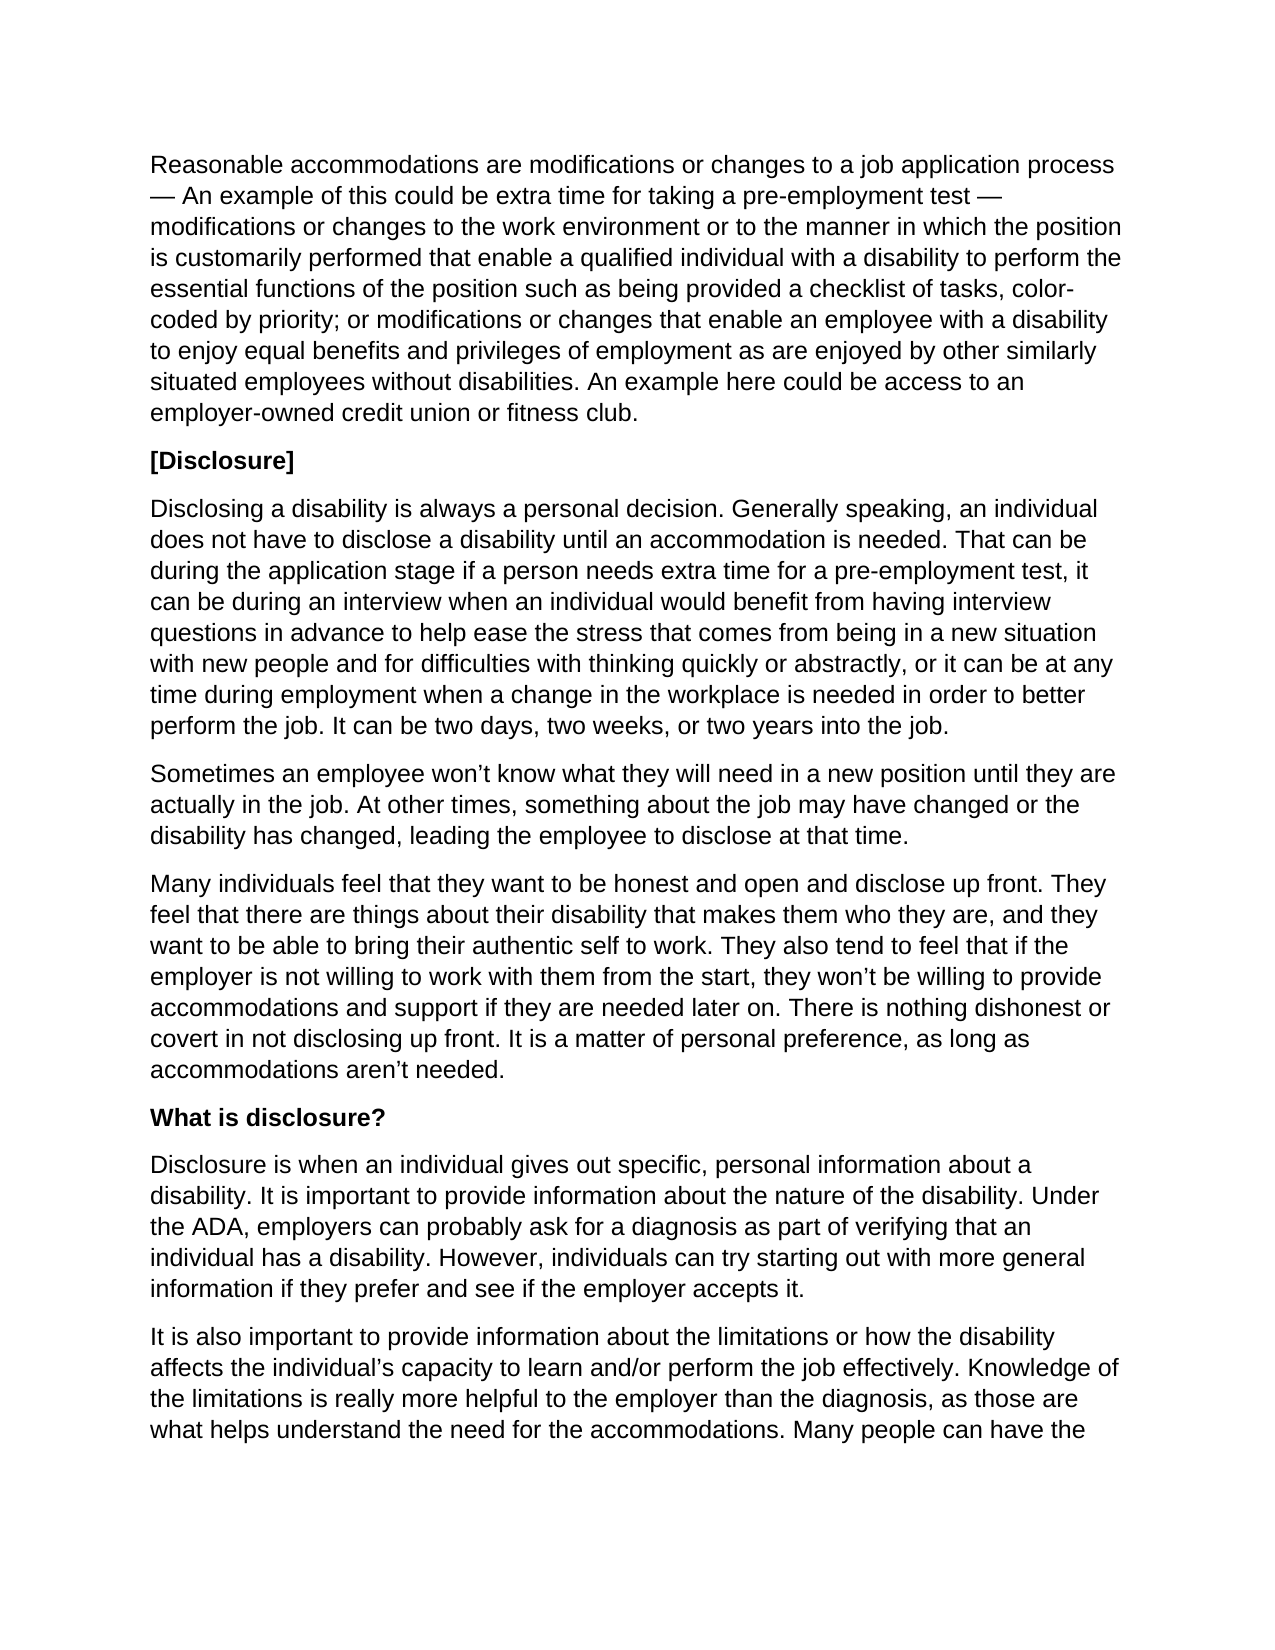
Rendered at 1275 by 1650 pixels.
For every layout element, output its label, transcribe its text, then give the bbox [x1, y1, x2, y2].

text Disclosure is when an individual gives out specific, personal information about a disability. It is important to provide information about the nature of the disability. Under the ADA, employers can probably ask for a diagnosis as part of verifying that an individual has a disability. However, individuals can try starting out with more general information if they prefer and see if the employer accepts it. [150, 1150, 1125, 1303]
text Sometimes an employee won’t know what they will need in a new position until they are actually in the job. At other times, something about the job may have changed or the disability has changed, leading the employee to disclose at that time. [150, 759, 1125, 849]
subtitle What is disclosure? [150, 1102, 1125, 1131]
subtitle [Disclosure] [150, 446, 1125, 475]
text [150, 1322, 1125, 1444]
text Disclosing a disability is always a personal decision. Generally speaking, an individual does not have to disclose a disability until an accommodation is needed. That can be during the application stage if a person needs extra time for a pre-employment test, it can be during an interview when an individual would benefit from having interview questions in advance to help ease the stress that comes from being in a new situation with new people and for difficulties with thinking quickly or abstractly, or it can be at any time during employment when a change in the workplace is needed in order to better perform the job. It can be two days, two weeks, or two years into the job. [150, 494, 1125, 740]
text Many individuals feel that they want to be honest and open and disclose up front. They feel that there are things about their disability that makes them who they are, and they want to be able to bring their authentic self to work. They also tend to feel that if the employer is not willing to work with them from the start, they won’t be willing to provide accommodations and support if they are needed later on. There is nothing dishonest or covert in not disclosing up front. It is a matter of personal preference, as long as accommodations aren’t needed. [150, 868, 1125, 1083]
text Reasonable accommodations are modifications or changes to a job application process — An example of this could be extra time for taking a pre-employment test — modifications or changes to the work environment or to the manner in which the position is customarily performed that enable a qualified individual with a disability to perform the essential functions of the position such as being provided a checklist of tasks, color-coded by priority; or modifications or changes that enable an employee with a disability to enjoy equal benefits and privileges of employment as are enjoyed by other similarly situated employees without disabilities. An example here could be access to an employer-owned credit union or fitness club. [150, 150, 1125, 427]
